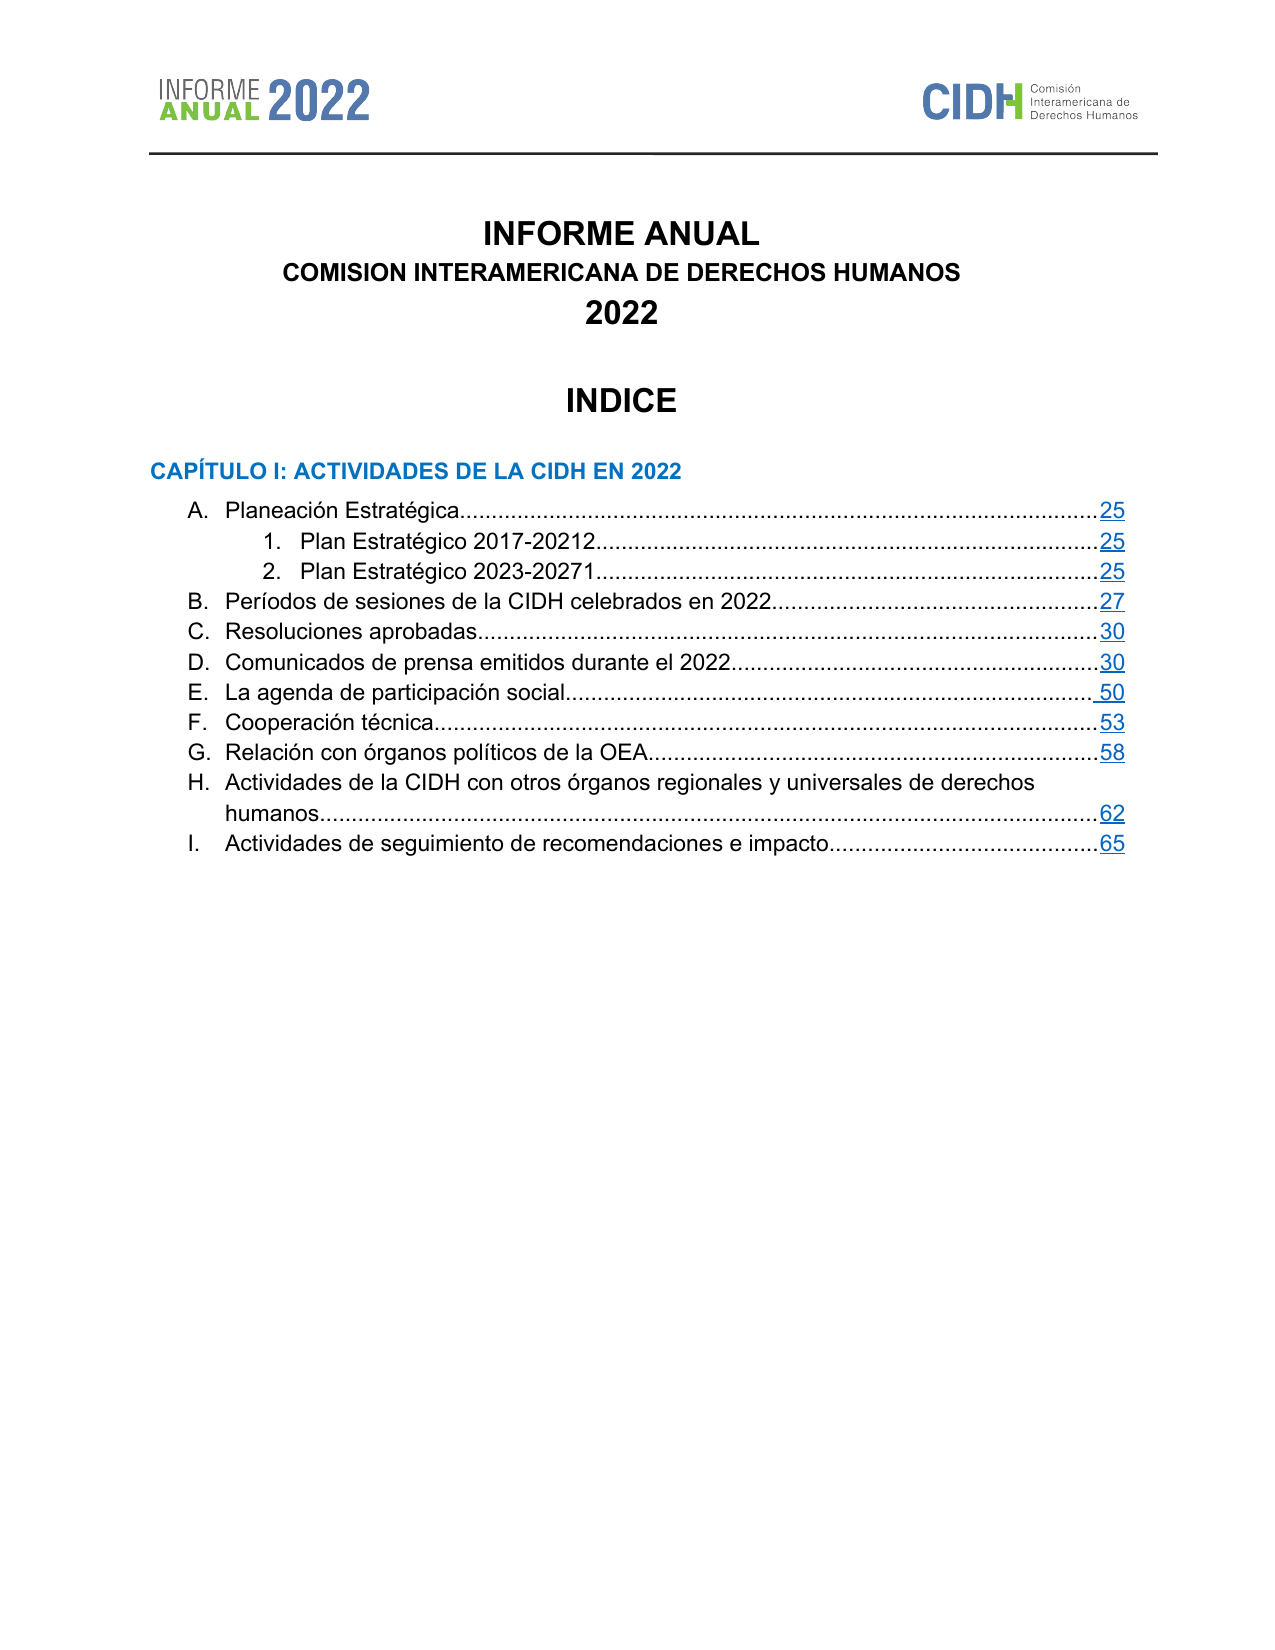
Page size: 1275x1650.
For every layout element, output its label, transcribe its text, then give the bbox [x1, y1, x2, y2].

picture [150, 73, 374, 126]
list Comunicados de prensa emitidos durante el 2022 30 [187, 648, 1125, 675]
subtitle COMISION INTERAMERICANA DE DERECHOS HUMANOS [247, 258, 996, 287]
subtitle INFORME ANUAL [247, 214, 996, 252]
list Períodos de sesiones de la CIDH celebrados en 2022 27 [187, 588, 1125, 614]
list La agenda de participación social 50 [187, 679, 1125, 705]
list Plan Estratégico 2017-20212 25 [262, 528, 1125, 554]
subtitle INDICE [247, 381, 996, 419]
list Cooperación técnica 53 [187, 709, 1125, 735]
list Planeación Estratégica 25 [187, 497, 1125, 524]
list Plan Estratégico 2023-20271 25 [262, 558, 1125, 584]
text CAPÍTULO I: ACTIVIDADES DE LA CIDH EN 2022 [150, 458, 1125, 484]
subtitle 2022 [247, 293, 996, 331]
list Actividades de seguimiento de recomendaciones e impacto 65 [187, 830, 1125, 856]
picture [914, 73, 1158, 130]
list Resoluciones aprobadas 30 [187, 618, 1125, 645]
list Actividades de la CIDH con otros órganos regionales y universales de derechos humanos 62 [187, 769, 1125, 826]
list Relación con órganos políticos de la OEA 58 [187, 739, 1125, 766]
